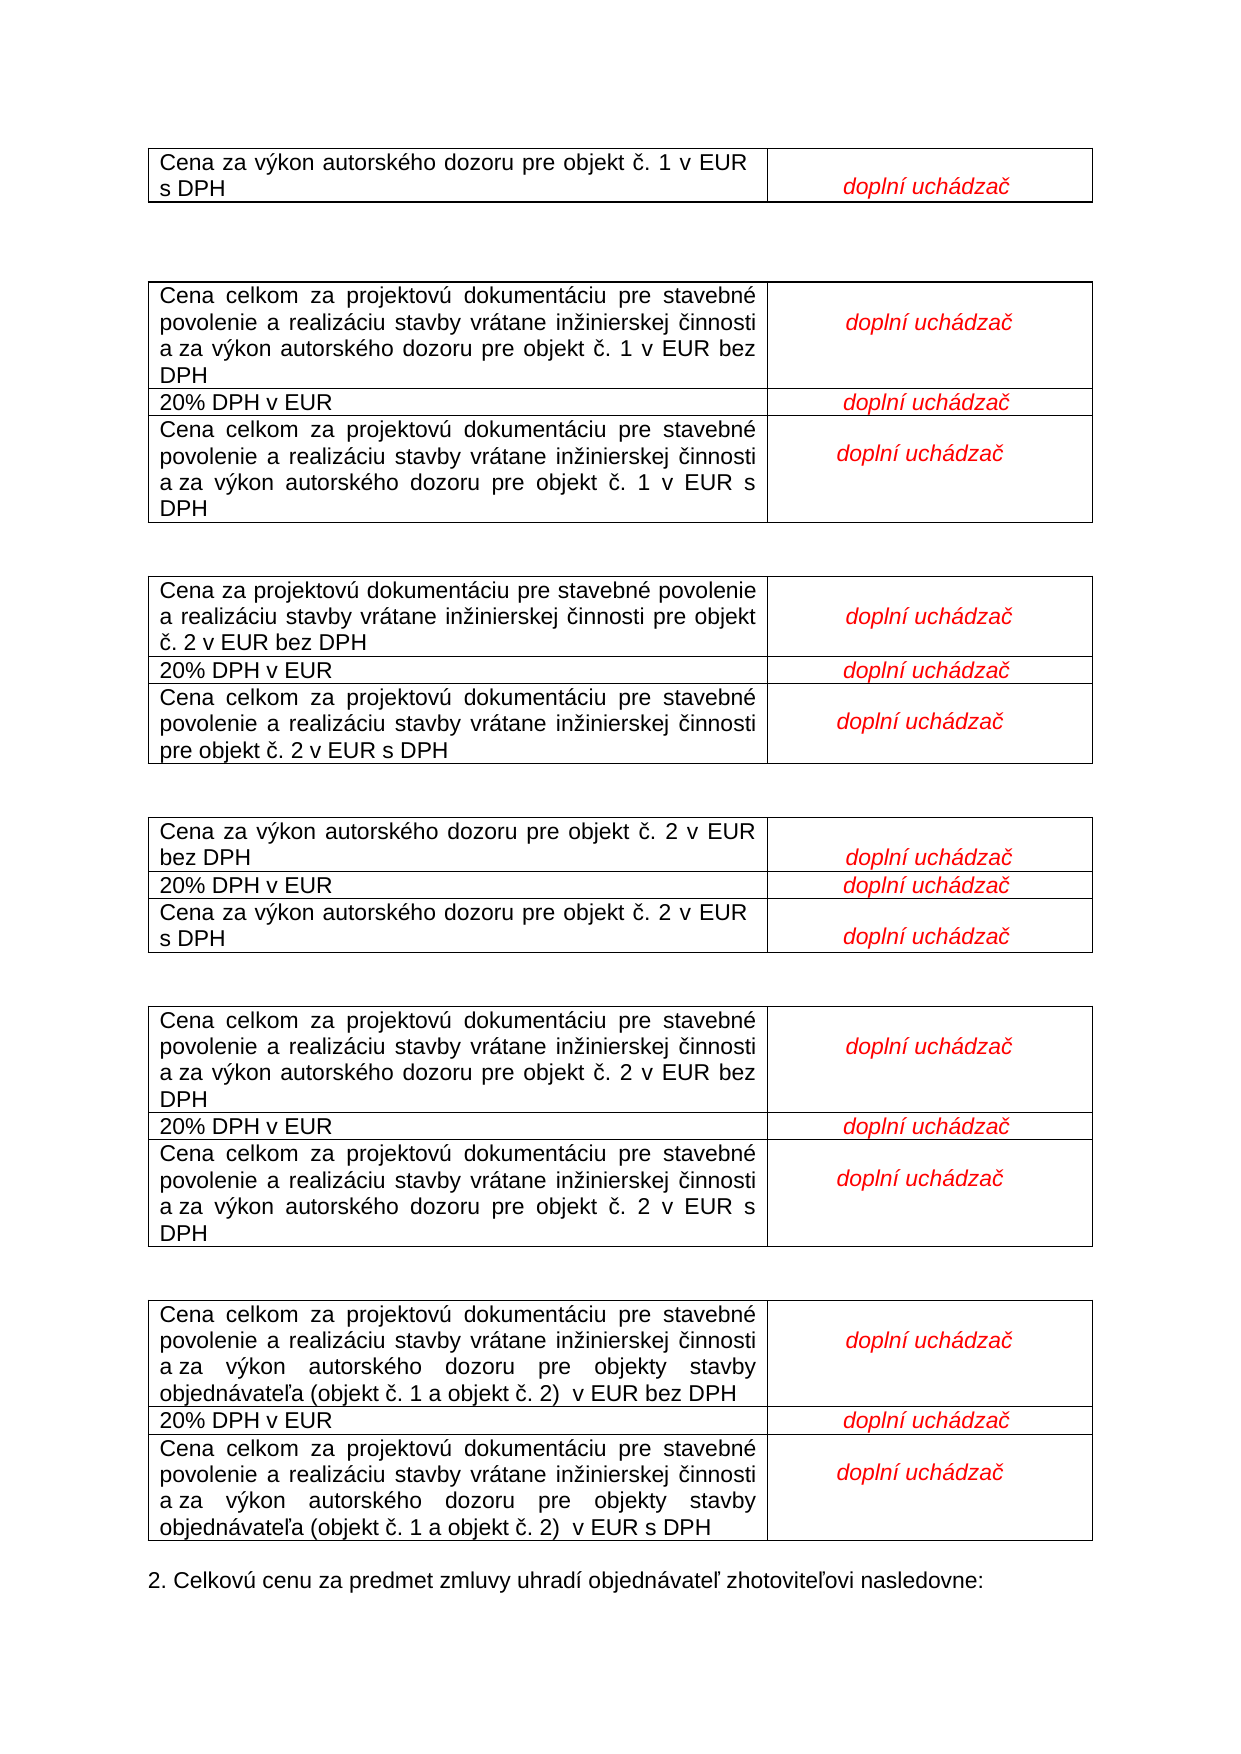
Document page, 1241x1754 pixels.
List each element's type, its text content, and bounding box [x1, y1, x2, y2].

table_cell 20% DPH v EUR [149, 1113, 767, 1139]
table_cell Cena celkom za projektovú dokumentáciu pre stavebné povolenie a realizáciu stavby vrátane inžinierskej činnosti a za výkon autorského dozoru pre objekty stavby objednávateľa (objekt č. 1 a objekt č. 2) v EUR s DPH [149, 1435, 767, 1540]
table_cell doplní uchádzač [768, 1140, 1092, 1246]
table_cell 20% DPH v EUR [149, 389, 767, 415]
table_cell doplní uchádzač [768, 416, 1092, 522]
table_header Cena celkom za projektovú dokumentáciu pre stavebné povolenie a realizáciu stavby vrátane inžinierskej činnosti a za výkon autorského dozoru pre objekt č. 1 v EUR bez DPH [149, 283, 767, 388]
table_header Cena celkom za projektovú dokumentáciu pre stavebné povolenie a realizáciu stavby vrátane inžinierskej činnosti a za výkon autorského dozoru pre objekty stavby objednávateľa (objekt č. 1 a objekt č. 2) v EUR bez DPH [149, 1301, 767, 1406]
table_cell Cena celkom za projektovú dokumentáciu pre stavebné povolenie a realizáciu stavby vrátane inžinierskej činnosti a za výkon autorského dozoru pre objekt č. 2 v EUR s DPH [149, 1140, 767, 1246]
table_cell doplní uchádzač [768, 389, 1092, 415]
text 2. Celkovú cenu za predmet zmluvy uhradí objednávateľ zhotoviteľovi nasledovne: [148, 1567, 1093, 1594]
table_cell doplní uchádzač [768, 1113, 1092, 1139]
table_cell 20% DPH v EUR [149, 657, 767, 683]
table_header doplní uchádzač [768, 283, 1092, 388]
table_header Cena celkom za projektovú dokumentáciu pre stavebné povolenie a realizáciu stavby vrátane inžinierskej činnosti a za výkon autorského dozoru pre objekt č. 2 v EUR bez DPH [149, 1007, 767, 1112]
table_header Cena za projektovú dokumentáciu pre stavebné povolenie a realizáciu stavby vrátane inžinierskej činnosti pre objekt č. 2 v EUR bez DPH [149, 577, 767, 656]
table_cell doplní uchádzač [768, 872, 1092, 898]
table_cell doplní uchádzač [768, 684, 1092, 763]
table_header Cena za výkon autorského dozoru pre objekt č. 2 v EUR bez DPH [149, 818, 767, 871]
table_header doplní uchádzač [768, 1007, 1092, 1112]
table_header doplní uchádzač [768, 1301, 1092, 1406]
table_cell Cena za výkon autorského dozoru pre objekt č. 2 v EUR s DPH [149, 899, 767, 952]
table_header doplní uchádzač [768, 818, 1092, 871]
table_cell doplní uchádzač [768, 657, 1092, 683]
table_cell Cena za výkon autorského dozoru pre objekt č. 1 v EUR s DPH [149, 149, 767, 201]
table_cell 20% DPH v EUR [149, 1407, 767, 1433]
table_cell Cena celkom za projektovú dokumentáciu pre stavebné povolenie a realizáciu stavby vrátane inžinierskej činnosti a za výkon autorského dozoru pre objekt č. 1 v EUR s DPH [149, 416, 767, 522]
table_cell Cena celkom za projektovú dokumentáciu pre stavebné povolenie a realizáciu stavby vrátane inžinierskej činnosti pre objekt č. 2 v EUR s DPH [149, 684, 767, 763]
table_cell doplní uchádzač [768, 1407, 1092, 1433]
table_cell 20% DPH v EUR [149, 872, 767, 898]
table_cell doplní uchádzač [768, 1435, 1092, 1540]
table_cell doplní uchádzač [768, 149, 1092, 201]
table_header doplní uchádzač [768, 577, 1092, 656]
table_cell doplní uchádzač [768, 899, 1092, 952]
